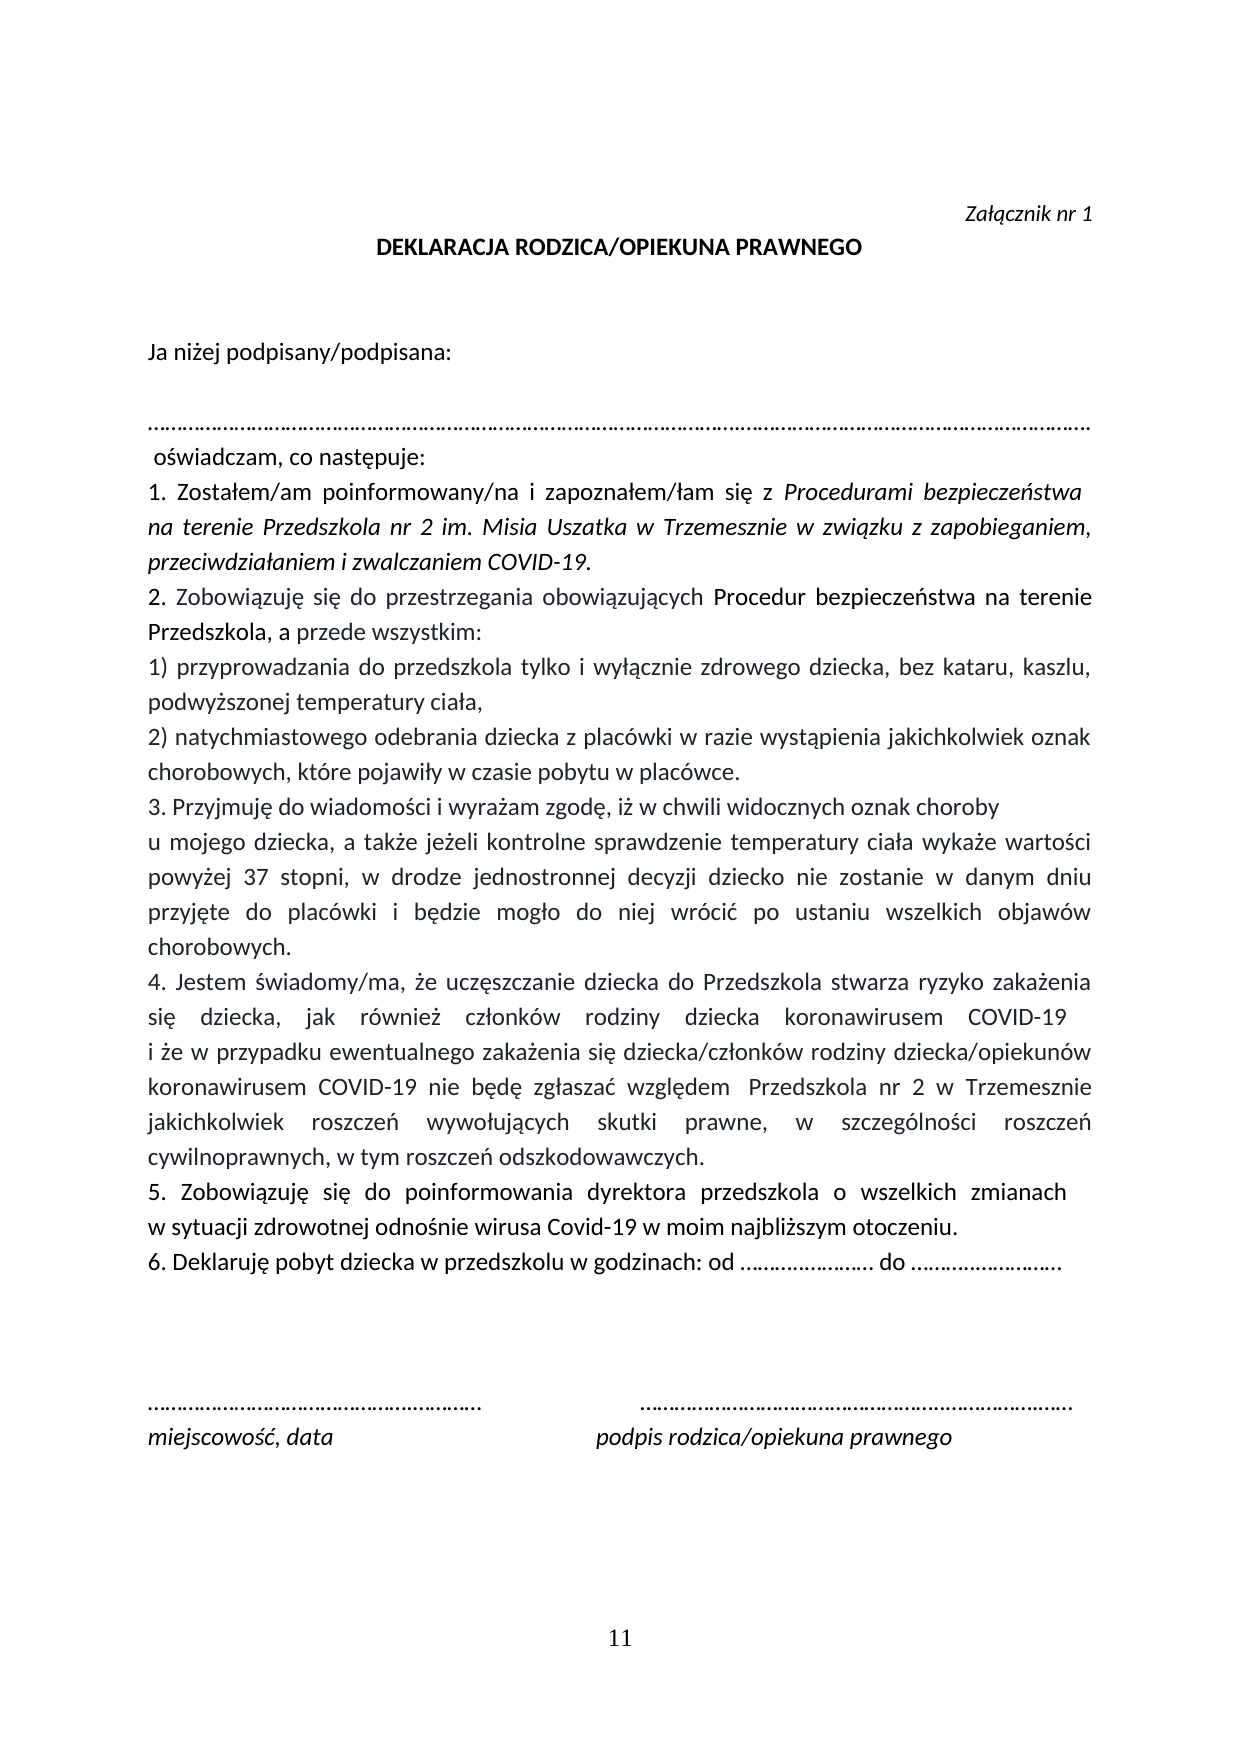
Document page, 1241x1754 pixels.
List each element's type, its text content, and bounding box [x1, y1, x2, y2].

text DEKLARACJA RODZICA/OPIEKUNA PRAWNEGO [148, 231, 1091, 262]
text miejscowość, data podpis rodzica/opiekuna prawnego [148, 1421, 1093, 1452]
text Ja niżej podpisany/podpisana: [148, 336, 1093, 367]
text 6. Deklaruję pobyt dziecka w przedszkolu w godzinach: od ………..………… do ………..…………… [148, 1246, 1082, 1277]
text 2. Zobowiązuję się do przestrzegania obowiązujących Procedur bezpieczeństwa na terenie Przedszkola, a przede wszystkim: [148, 581, 1093, 647]
text u mojego dziecka, a także jeżeli kontrolne sprawdzenie temperatury ciała wykaże wartości powyżej 37 stopni, w drodze jednostronnej decyzji dziecko nie zostanie w danym dniu przyjęte do placówki i będzie mogło do niej wrócić po ustaniu wszelkich objawów chorobowych. [148, 826, 1093, 962]
text ………………………………………………………………………………………….……………………………………………………. [148, 406, 1093, 437]
text 1) przyprowadzania do przedszkola tylko i wyłącznie zdrowego dziecka, bez kataru, kaszlu, podwyższonej temperatury ciała, [148, 651, 1093, 717]
text oświadczam, co następuje: [148, 441, 1093, 472]
text Załącznik nr 1 [148, 199, 1093, 227]
text ……………………………………….………… ……………………………………………..…………….…… [148, 1386, 1082, 1417]
text 2) natychmiastowego odebrania dziecka z placówki w razie wystąpienia jakichkolwiek oznak chorobowych, które pojawiły w czasie pobytu w placówce. [148, 721, 1093, 787]
text 5. Zobowiązuję się do poinformowania dyrektora przedszkola o wszelkich zmianach w sytuacji zdrowotnej odnośnie wirusa Covid-19 w moim najbliższym otoczeniu. [148, 1176, 1082, 1242]
text 3. Przyjmuję do wiadomości i wyrażam zgodę, iż w chwili widocznych oznak choroby [148, 791, 1093, 822]
text 4. Jestem świadomy/ma, że uczęszczanie dziecka do Przedszkola stwarza ryzyko zakażenia się dziecka, jak również członków rodziny dziecka koronawirusem COVID-19 i że w przypadku ewentualnego zakażenia się dziecka/członków rodziny dziecka/opiekunów koronawirusem COVID-19 nie będę zgłaszać względem Przedszkola nr 2 w Trzemesznie jakichkolwiek roszczeń wywołujących skutki prawne, w szczególności roszczeń cywilnoprawnych, w tym roszczeń odszkodowawczych. [148, 966, 1093, 1172]
text 1. Zostałem/am poinformowany/na i zapoznałem/łam się z Procedurami bezpieczeństwa na terenie Przedszkola nr 2 im. Misia Uszatka w Trzemesznie w związku z zapobieganiem, przeciwdziałaniem i zwalczaniem COVID-19. [148, 476, 1093, 577]
